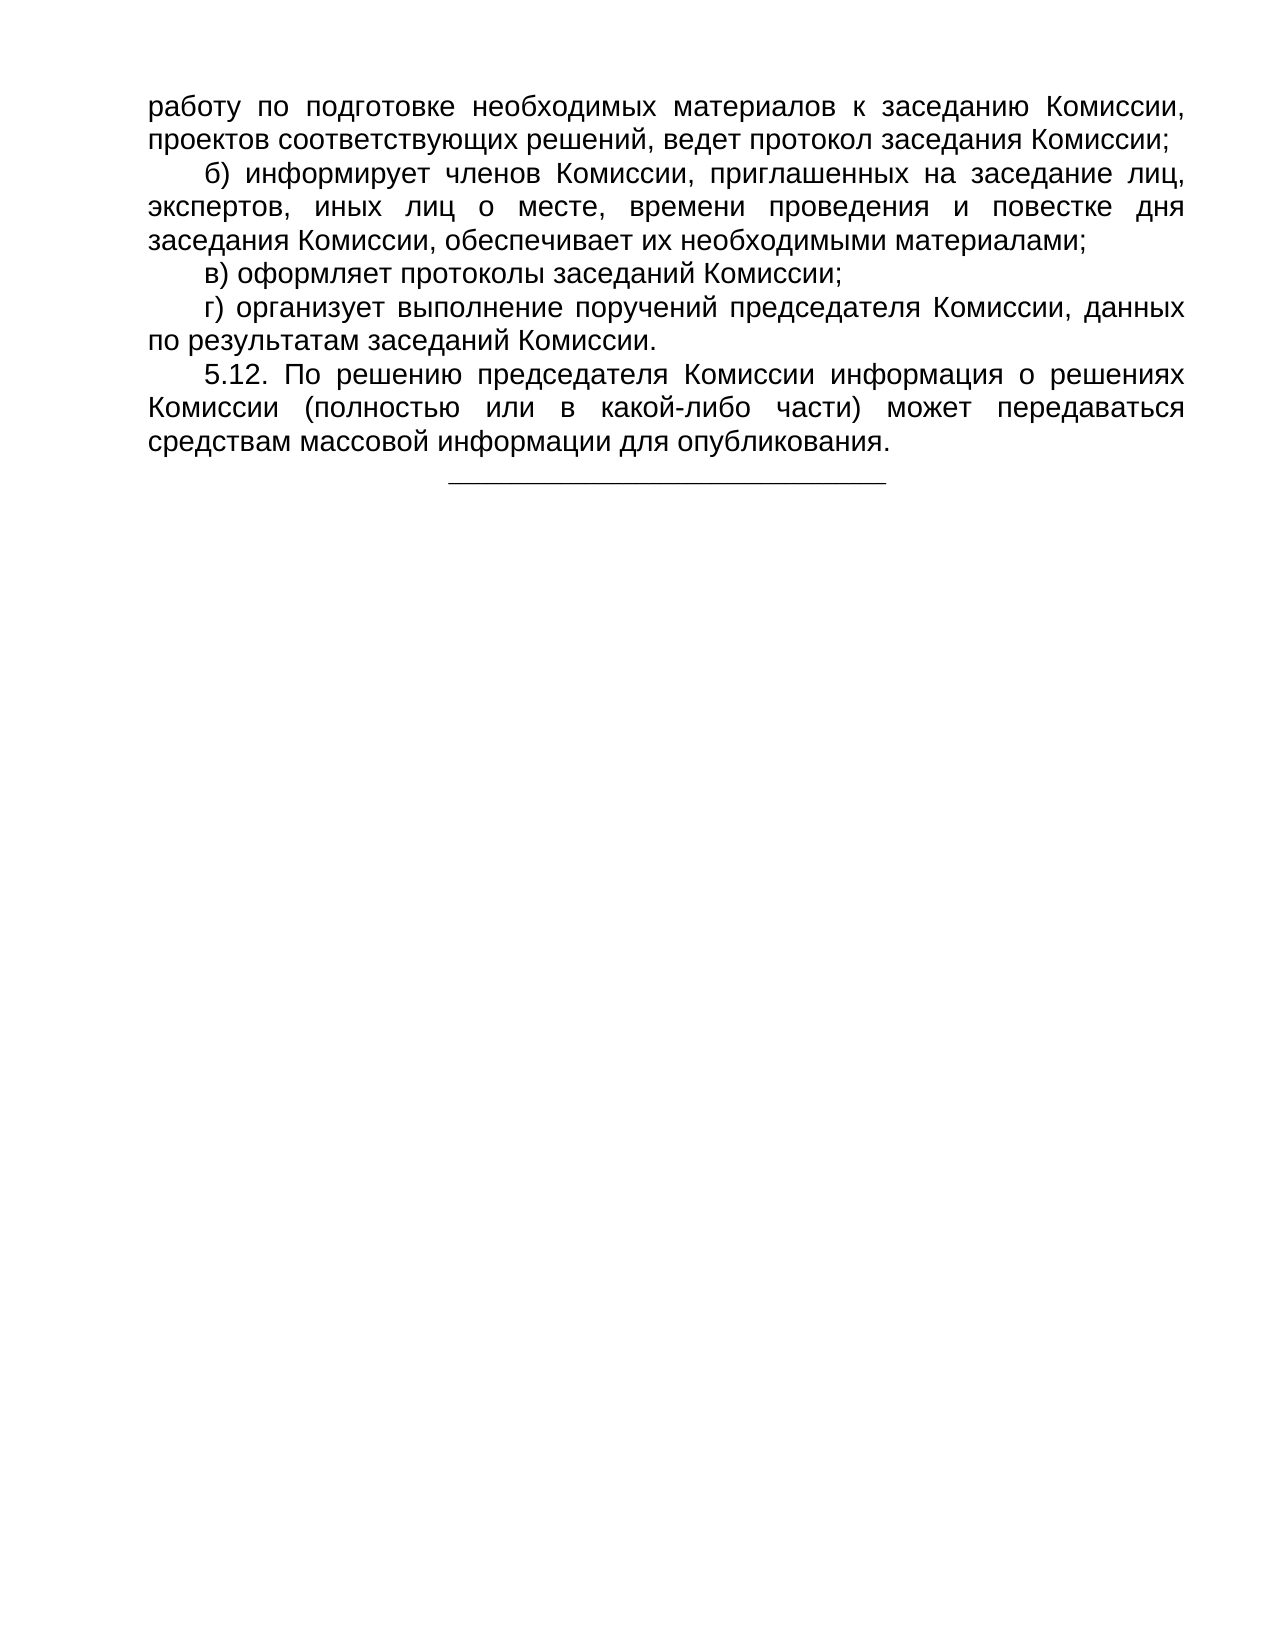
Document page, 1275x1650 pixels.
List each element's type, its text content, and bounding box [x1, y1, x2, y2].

text ___________________________________ [148, 458, 1186, 486]
text в) оформляет протоколы заседаний Комиссии; [148, 256, 1186, 290]
text б) информирует членов Комиссии, приглашенных на заседание лиц, экспертов, иных лиц о месте, времени проведения и повестке дня заседания Комиссии, обеспечивает их необходимыми материалами; [148, 156, 1186, 256]
text 5.12. По решению председателя Комиссии информация о решениях Комиссии (полностью или в какой-либо части) может передаваться средствам массовой информации для опубликования. [148, 357, 1186, 458]
text г) организует выполнение поручений председателя Комиссии, данных по результатам заседаний Комиссии. [148, 290, 1186, 357]
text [148, 89, 1186, 156]
